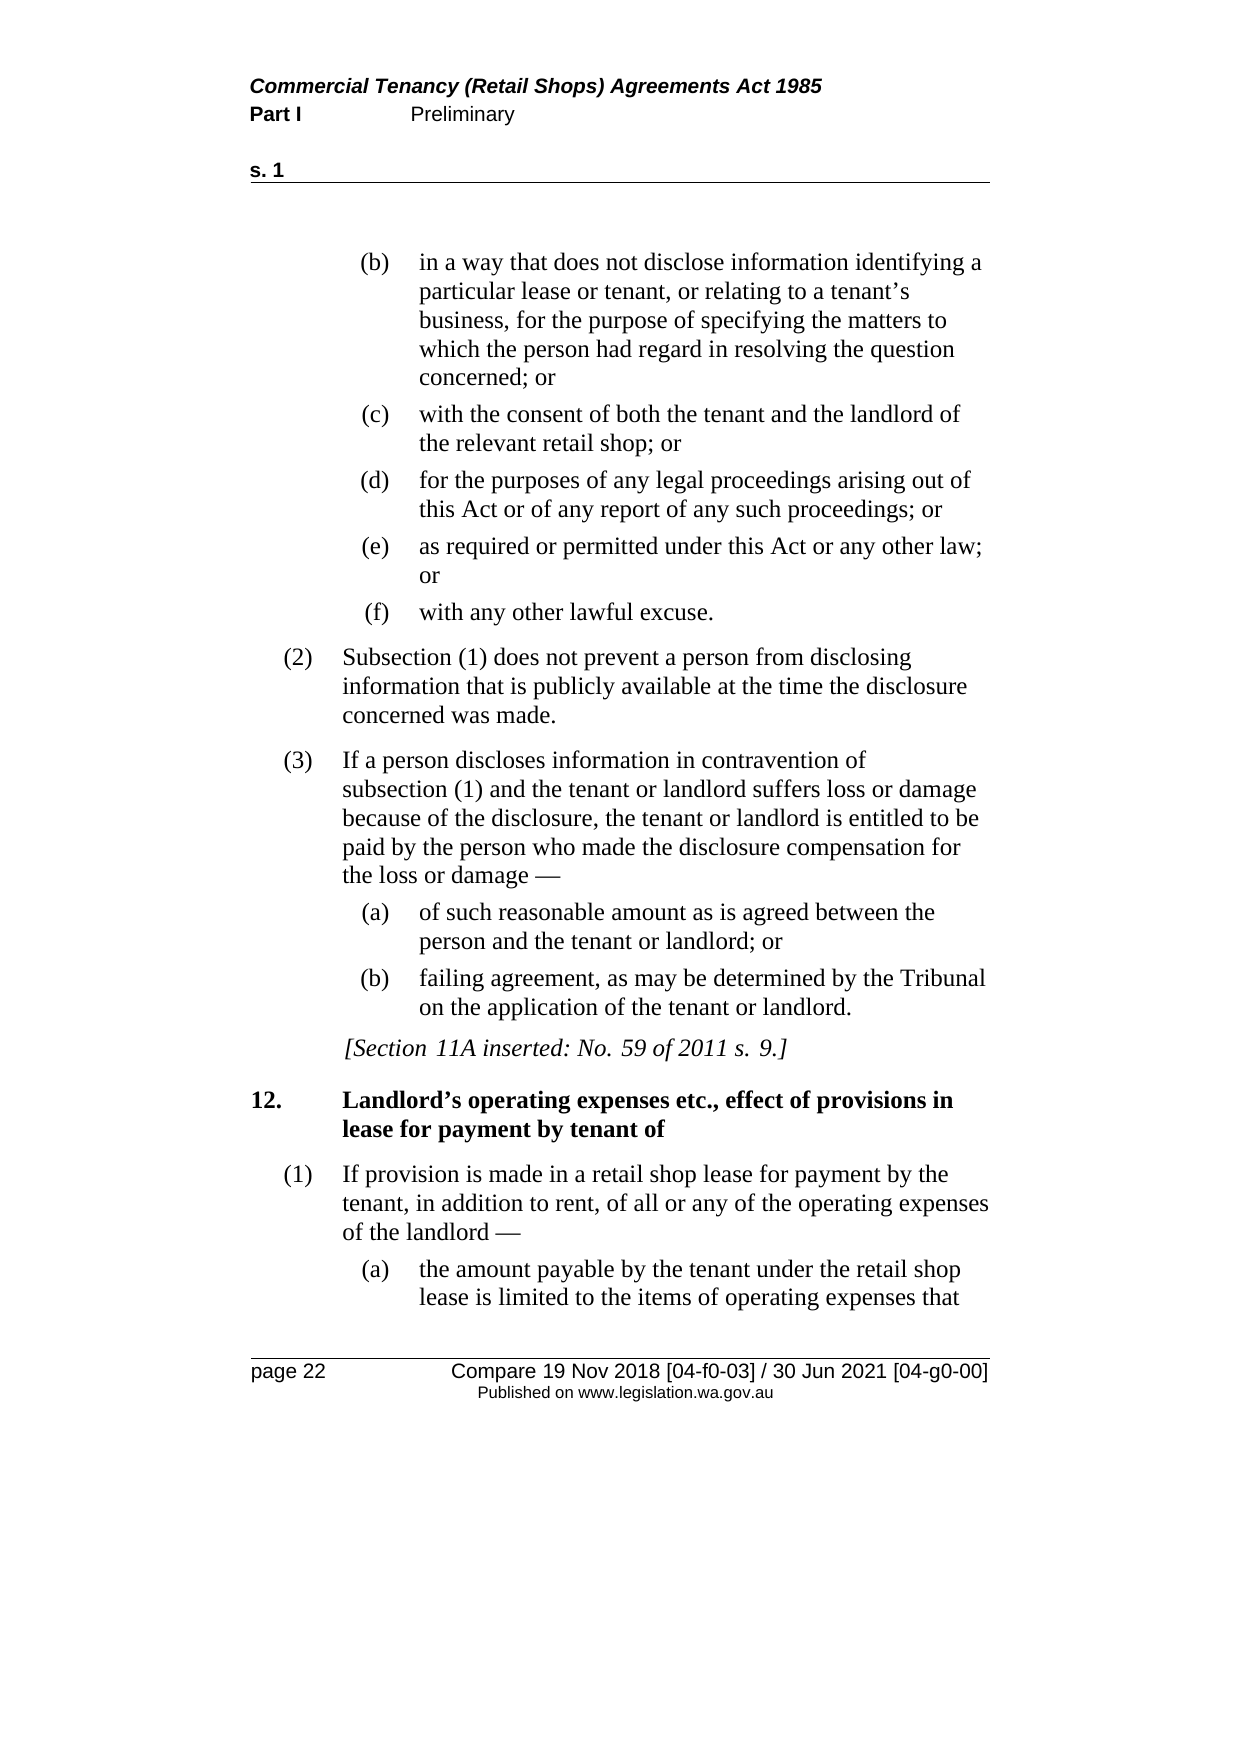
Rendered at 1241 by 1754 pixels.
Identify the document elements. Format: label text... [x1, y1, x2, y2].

text (b) failing agreement, as may be determined by the Tribunal on the application of the tenant or landlord. [251, 963, 990, 1021]
text (3) If a person discloses information in contravention of subsection (1) and the tenant or landlord suffers loss or damage because of the disclosure, the tenant or landlord is entitled to be paid by the person who made the disclosure compensation for the loss or damage — [251, 745, 990, 889]
text [Section 11A inserted: No. 59 of 2011 s. 9.] [251, 1033, 990, 1062]
text (a) of such reasonable amount as is agreed between the person and the tenant or landlord; or [251, 897, 990, 955]
text (e) as required or permitted under this Act or any other law; or [251, 531, 990, 589]
text (b) in a way that does not disclose information identifying a particular lease or tenant, or relating to a tenant’s business, for the purpose of specifying the matters to which the person had regard in resolving the question concerned; or [251, 247, 990, 391]
text (c) with the consent of both the tenant and the landlord of the relevant retail shop; or [251, 399, 990, 457]
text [251, 1254, 990, 1311]
text (2) Subsection (1) does not prevent a person from disclosing information that is publicly available at the time the disclosure concerned was made. [251, 642, 990, 729]
text (d) for the purposes of any legal proceedings arising out of this Act or of any report of any such proceedings; or [251, 465, 990, 523]
subtitle 12. Landlord’s operating expenses etc., effect of provisions in lease for payment by tenant of [251, 1085, 990, 1142]
text (f) with any other lawful excuse. [251, 597, 990, 626]
text (1) If provision is made in a retail shop lease for payment by the tenant, in addition to rent, of all or any of the operating expenses of the landlord — [251, 1159, 990, 1245]
